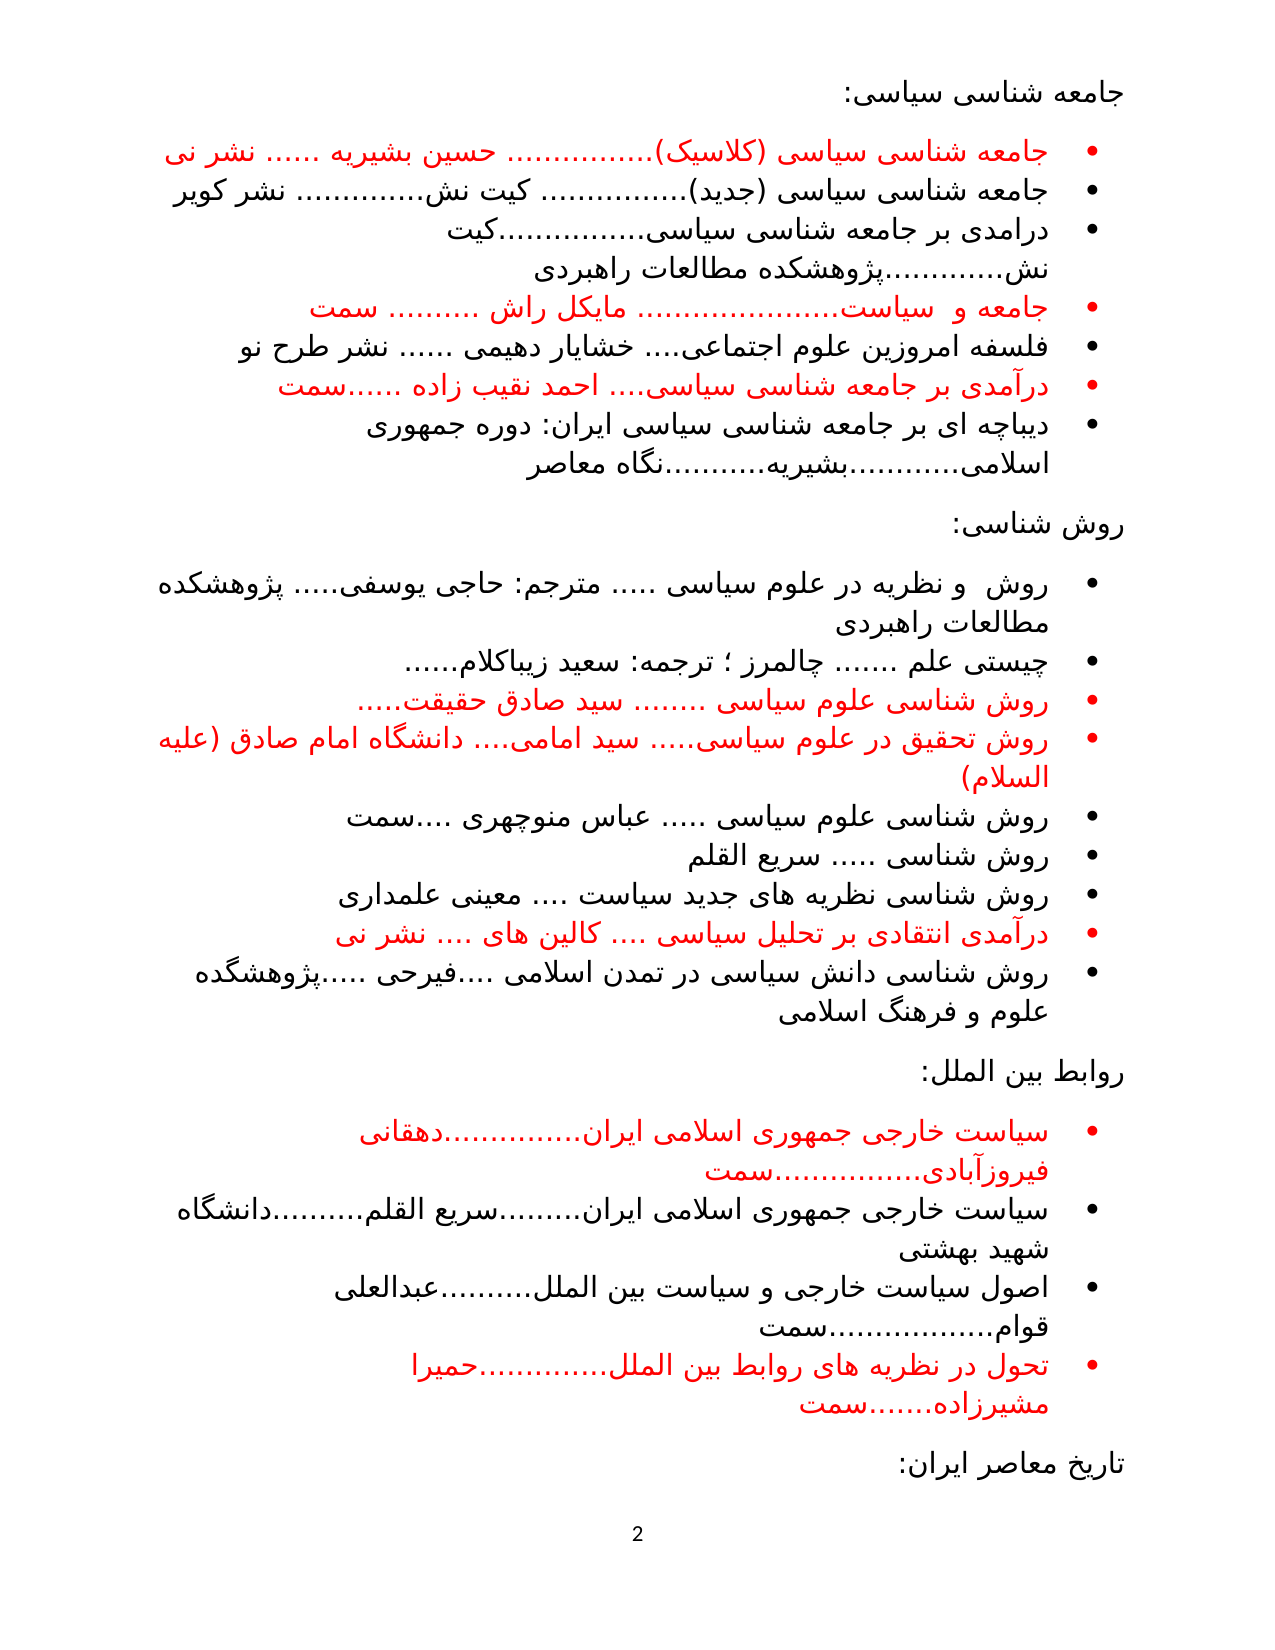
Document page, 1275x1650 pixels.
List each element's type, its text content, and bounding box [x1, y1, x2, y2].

text تاریخ معاصر ایران: [150, 1447, 1125, 1481]
list جامعه شناسی سیاسی (کلاسیک)................ حسین بشیریه ...... نشر نی [150, 135, 1087, 169]
list درآمدی بر جامعه شناسی سیاسی.... احمد نقیب زاده ......سمت [150, 368, 1087, 402]
list روش و نظریه در علوم سیاسی ..... مترجم: حاجی یوسفی..... پژوهشکده مطالعات راهبردی [150, 566, 1087, 639]
list روش شناسی دانش سیاسی در تمدن اسلامی ....فیرحی .....پژوهشگده علوم و فرهنگ اسلامی [150, 956, 1087, 1028]
list فلسفه امروزین علوم اجتماعی.... خشایار دهیمی ...... نشر طرح نو [150, 329, 1087, 363]
list جامعه شناسی سیاسی (جدید)................ کیت نش.............. نشر کویر [150, 174, 1087, 208]
list روش شناسی ..... سریع القلم [150, 839, 1087, 873]
list جامعه و سیاست...................... مایکل راش .......... سمت [150, 291, 1087, 324]
list سیاست خارجی جمهوری اسلامی ایران...............دهقانی فیروزآبادی................سمت [150, 1114, 1087, 1187]
text روش شناسی: [150, 506, 1125, 540]
list روش تحقیق در علوم سیاسی..... سید امامی.... دانشگاه امام صادق (علیه السلام) [150, 722, 1087, 795]
text جامعه شناسی سیاسی: [150, 75, 1125, 109]
list تحول در نظریه های روابط بین الملل..............حمیرا مشیرزاده.......سمت [150, 1348, 1087, 1421]
list سیاست خارجی جمهوری اسلامی ایران.........سریع القلم..........دانشگاه شهید بهشتی [150, 1192, 1087, 1265]
list چیستی علم ....... چالمرز ؛ ترجمه: سعید زیباکلام...... [150, 644, 1087, 678]
list اصول سیاست خارجی و سیاست بین الملل..........عبدالعلی قوام..................سمت [150, 1270, 1087, 1343]
list درآمدی انتقادی بر تحلیل سیاسی .... کالین های .... نشر نی [150, 917, 1087, 951]
list دیباچه ای بر جامعه شناسی سیاسی ایران: دوره جمهوری اسلامی............بشیریه...........نگاه معاصر [150, 407, 1087, 480]
list روش شناسی علوم سیاسی ..... عباس منوچهری ....سمت [150, 800, 1087, 834]
list روش شناسی نظریه های جدید سیاست .... معینی علمداری [150, 878, 1087, 912]
text روابط بین الملل: [150, 1054, 1125, 1088]
list روش شناسی علوم سیاسی ........ سید صادق حقیقت..... [150, 683, 1087, 717]
list درامدی بر جامعه شناسی سیاسی................کیت نش.............پژوهشکده مطالعات راهبردی [150, 213, 1087, 286]
